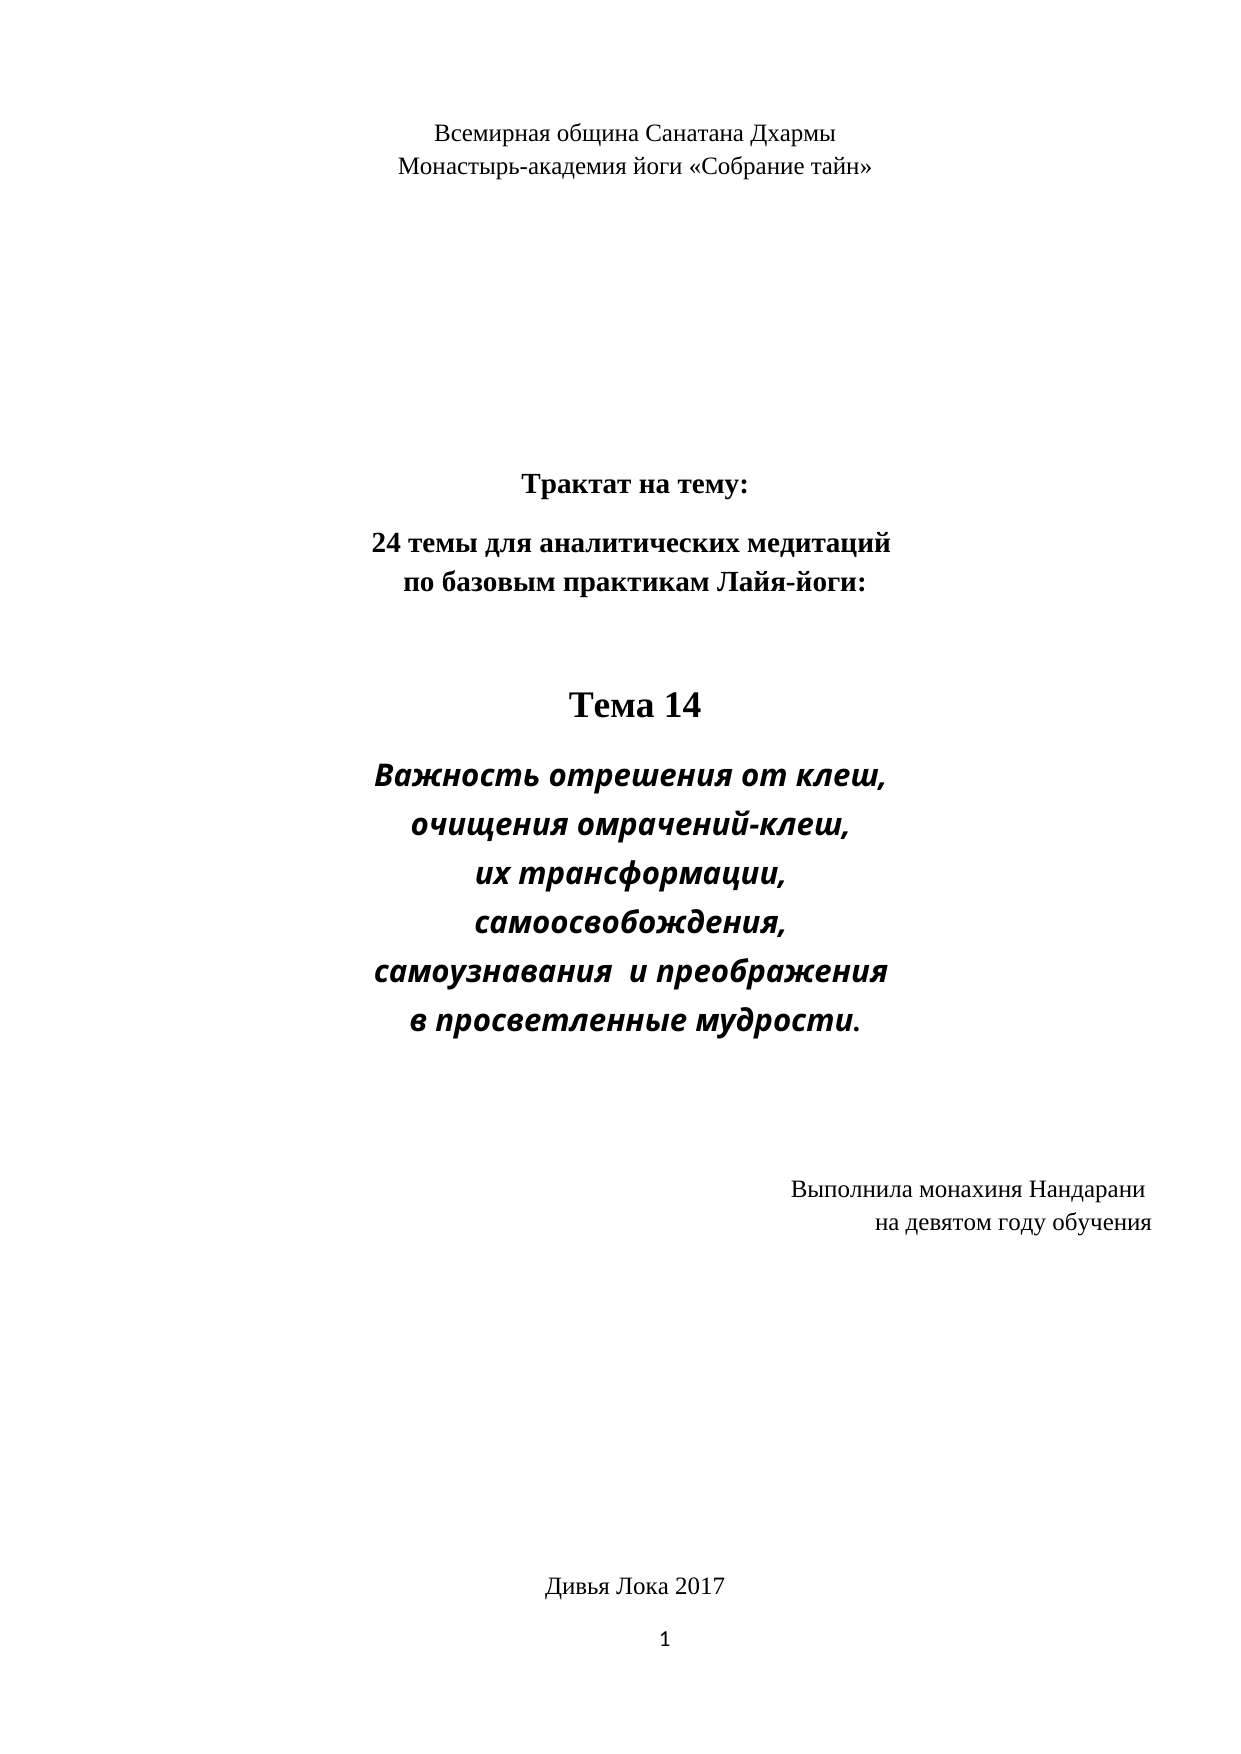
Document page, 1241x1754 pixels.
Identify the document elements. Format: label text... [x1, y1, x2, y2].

text Трактат на тему: [118, 466, 1152, 499]
text Важность отрешения от клеш, очищения омрачений-клеш, их трансформации, самоосвобождения, самоузнавания и преображения в просветленные мудрости. [118, 753, 1152, 1040]
text Выполнила монахиня Нандарани на девятом году обучения [118, 1174, 1152, 1236]
text Всемирная община Санатана Дхармы Монастырь-академия йоги «Собрание тайн» [118, 118, 1152, 180]
text Тема 14 [118, 683, 1152, 726]
text Дивья Лока 2017 [118, 1571, 1152, 1600]
text 24 темы для аналитических медитаций по базовым практикам Лайя-йоги: [118, 525, 1152, 597]
